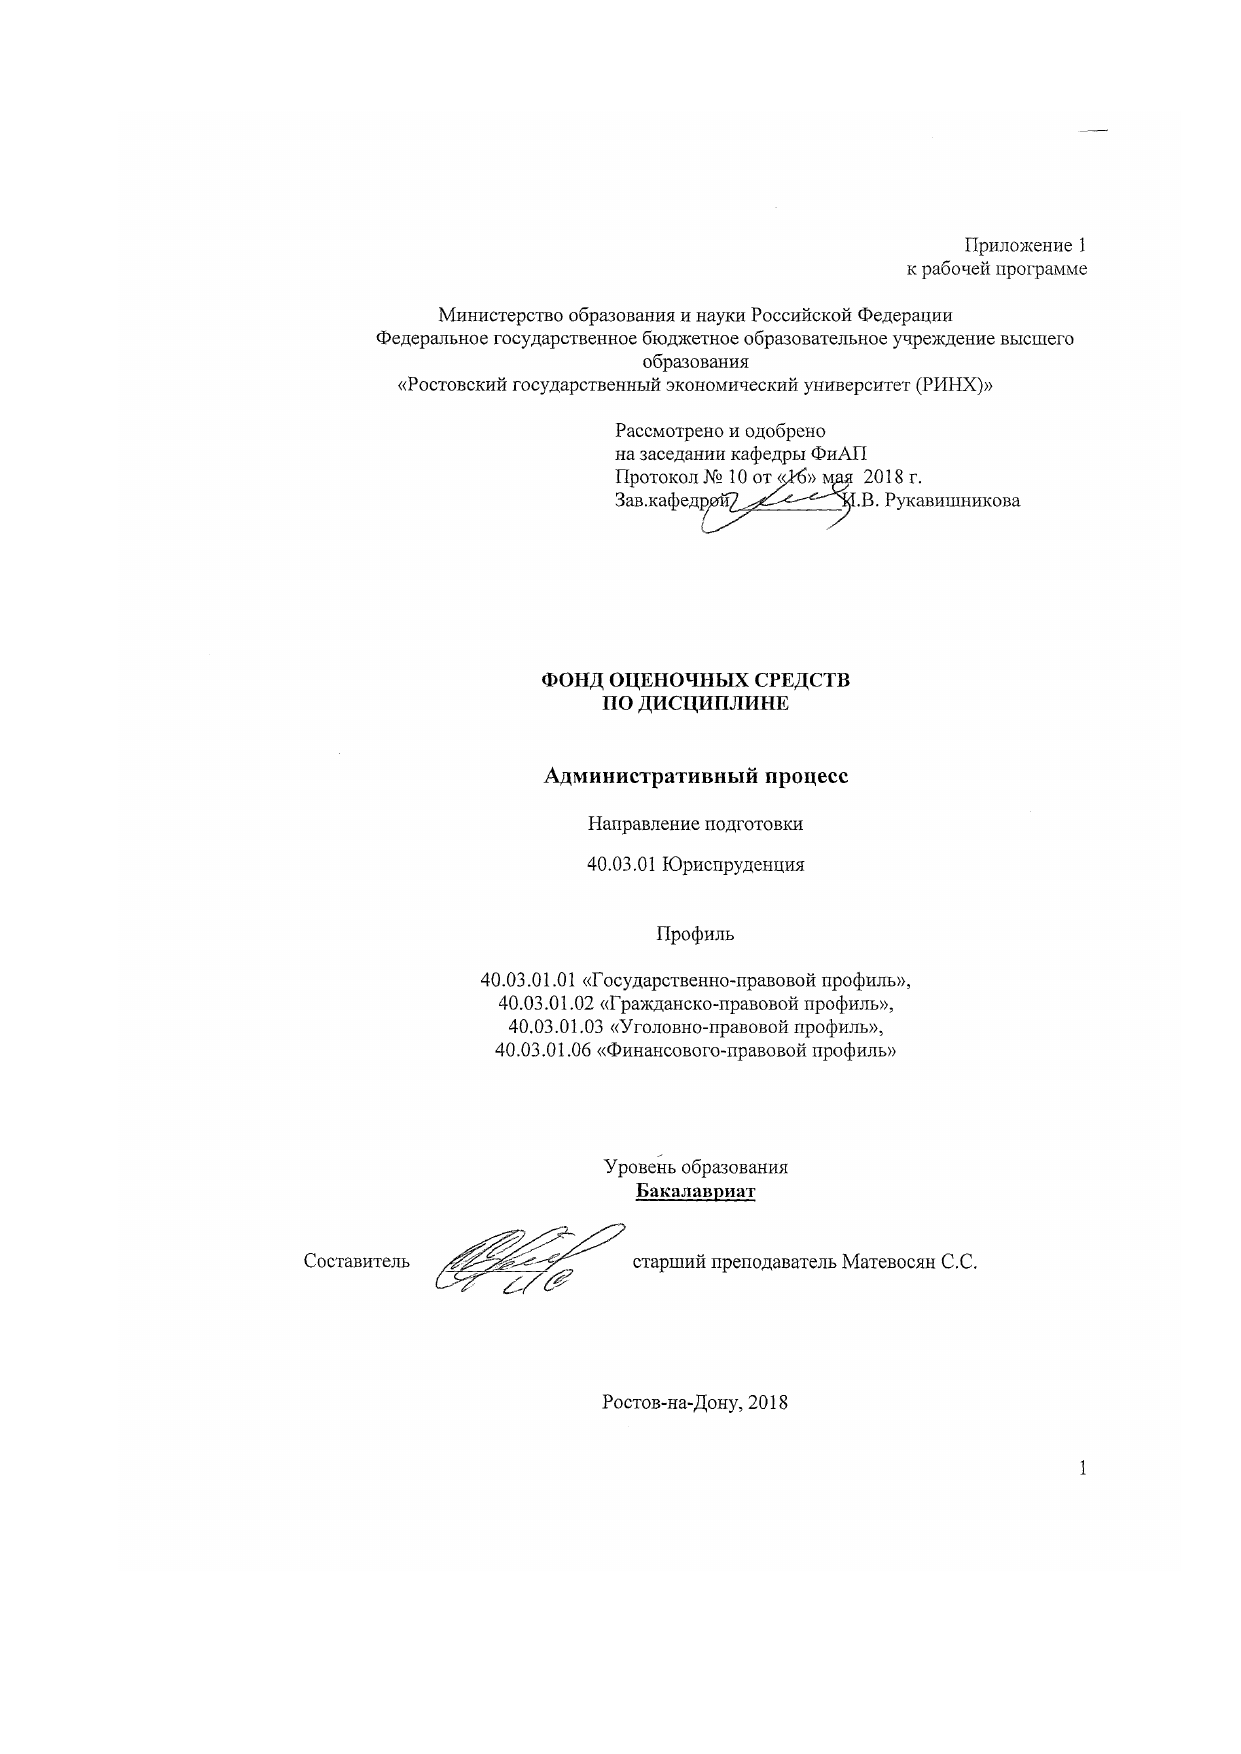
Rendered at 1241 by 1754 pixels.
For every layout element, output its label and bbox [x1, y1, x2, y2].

picture [118, 111, 1181, 1571]
